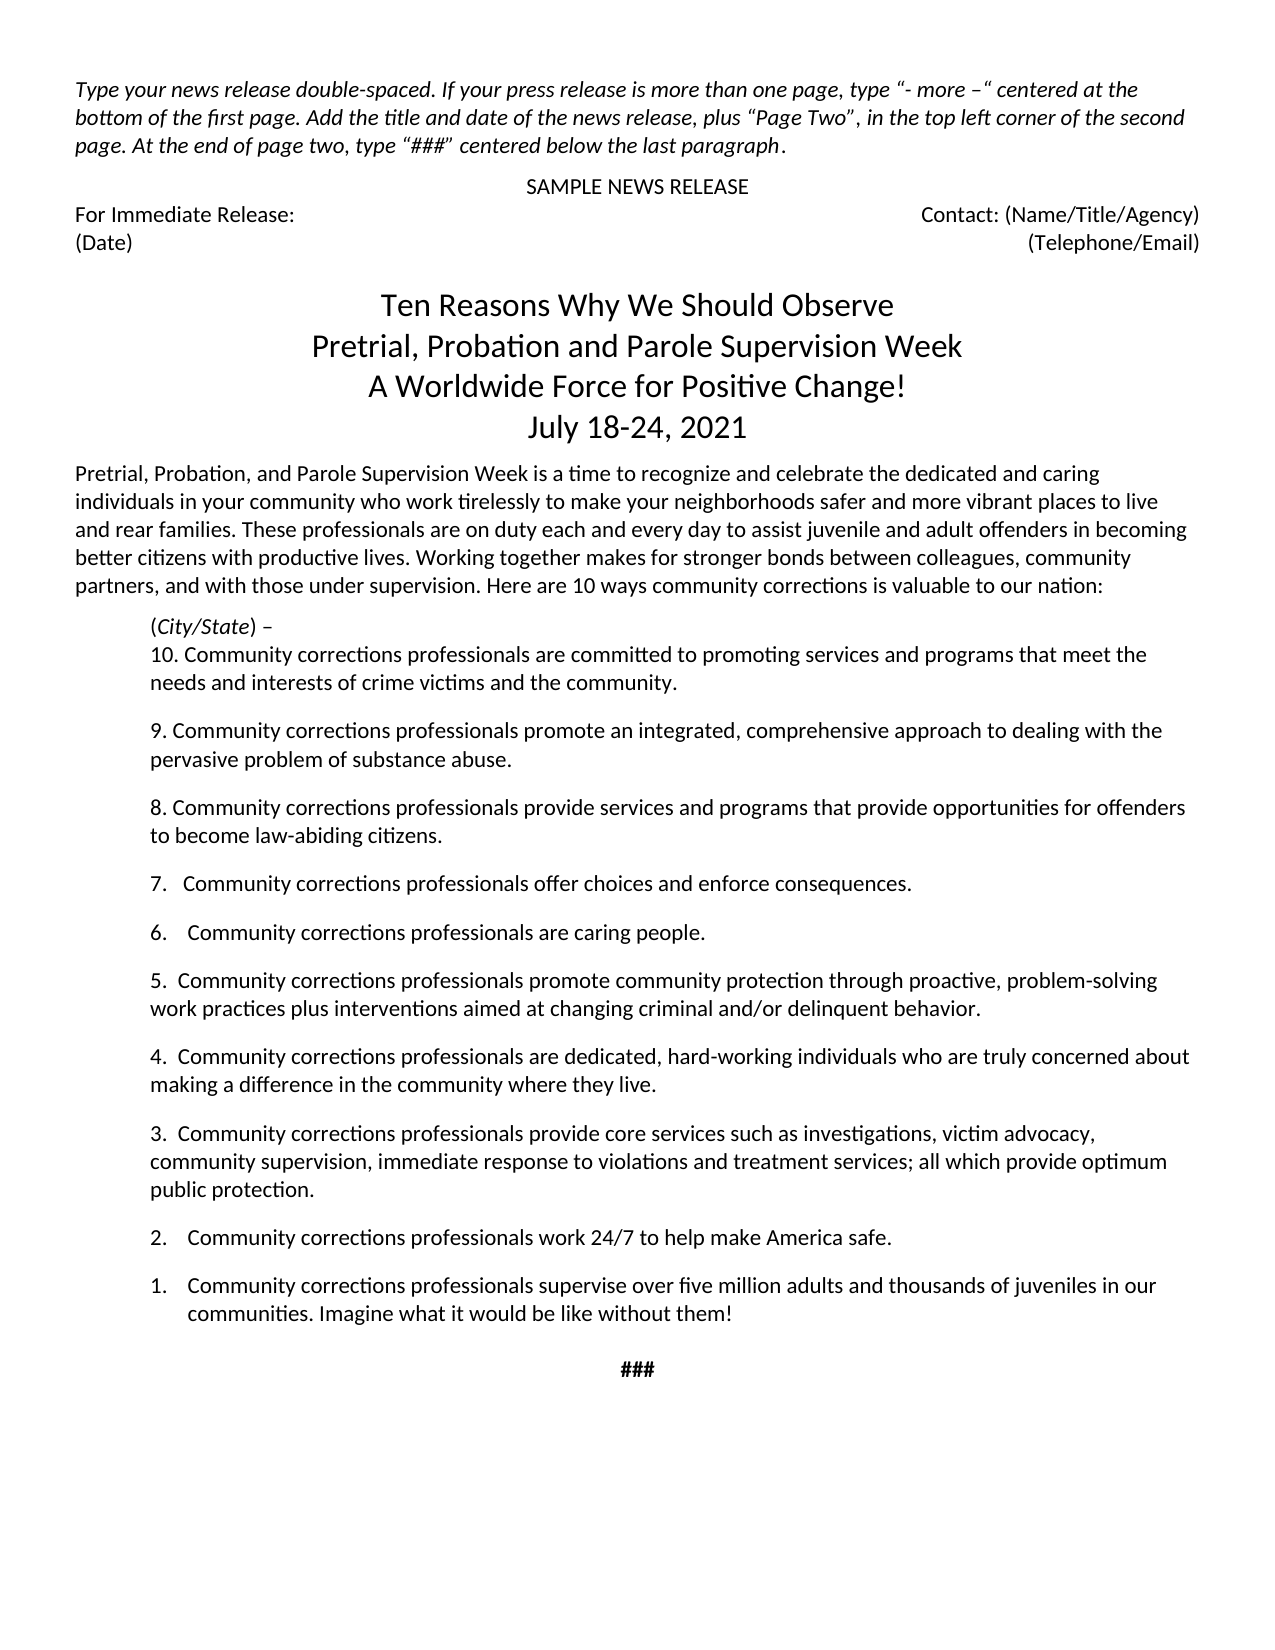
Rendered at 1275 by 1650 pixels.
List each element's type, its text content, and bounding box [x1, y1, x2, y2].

text 8. Community corrections professionals provide services and programs that provide opportunities for offenders to become law-abiding citizens. [150, 793, 1200, 849]
title SAMPLE NEWS RELEASE [75, 172, 1200, 200]
text 7. Community corrections professionals offer choices and enforce consequences. [150, 869, 1200, 897]
text Pretrial, Probation, and Parole Supervision Week is a time to recognize and celebrate the dedicated and caring individuals in your community who work tirelessly to make your neighborhoods safer and more vibrant places to live and rear families. These professionals are on duty each and every day to assist juvenile and adult offenders in becoming better citizens with productive lives. Working together makes for stronger bonds between colleagues, community partners, and with those under supervision. Here are 10 ways community corrections is valuable to our nation: [75, 459, 1200, 599]
title Type your news release double-spaced. If your press release is more than one page, type “- more –“ centered at the bottom of the first page. Add the title and date of the news release, plus “Page Two”, in the top left corner of the second page. At the end of page two, type “###” centered below the last paragraph. [75, 75, 1200, 159]
text (City/State) – [75, 612, 1200, 640]
text For Immediate Release: Contact: (Name/Title/Agency) [75, 200, 1200, 228]
text A Worldwide Force for Positive Change! [75, 365, 1200, 406]
list Community corrections professionals are caring people. [150, 918, 1200, 946]
text Pretrial, Probation and Parole Supervision Week [75, 324, 1200, 365]
subtitle ### [75, 1356, 1200, 1383]
text 3. Community corrections professionals provide core services such as investigations, victim advocacy, community supervision, immediate response to violations and treatment services; all which provide optimum public protection. [150, 1119, 1200, 1203]
list Community corrections professionals work 24/7 to help make America safe. [150, 1223, 1200, 1251]
text 4. Community corrections professionals are dedicated, hard-working individuals who are truly concerned about making a difference in the community where they live. [150, 1042, 1200, 1098]
text Ten Reasons Why We Should Observe [75, 284, 1200, 324]
list Community corrections professionals supervise over five million adults and thousands of juveniles in our communities. Imagine what it would be like without them! [150, 1271, 1200, 1327]
text July 18-24, 2021 [75, 406, 1200, 447]
text 9. Community corrections professionals promote an integrated, comprehensive approach to dealing with the pervasive problem of substance abuse. [150, 717, 1200, 773]
text 10. Community corrections professionals are committed to promoting services and programs that meet the needs and interests of crime victims and the community. [150, 640, 1200, 696]
text (Date) (Telephone/Email) [75, 228, 1200, 256]
text 5. Community corrections professionals promote community protection through proactive, problem-solving work practices plus interventions aimed at changing criminal and/or delinquent behavior. [150, 966, 1200, 1022]
